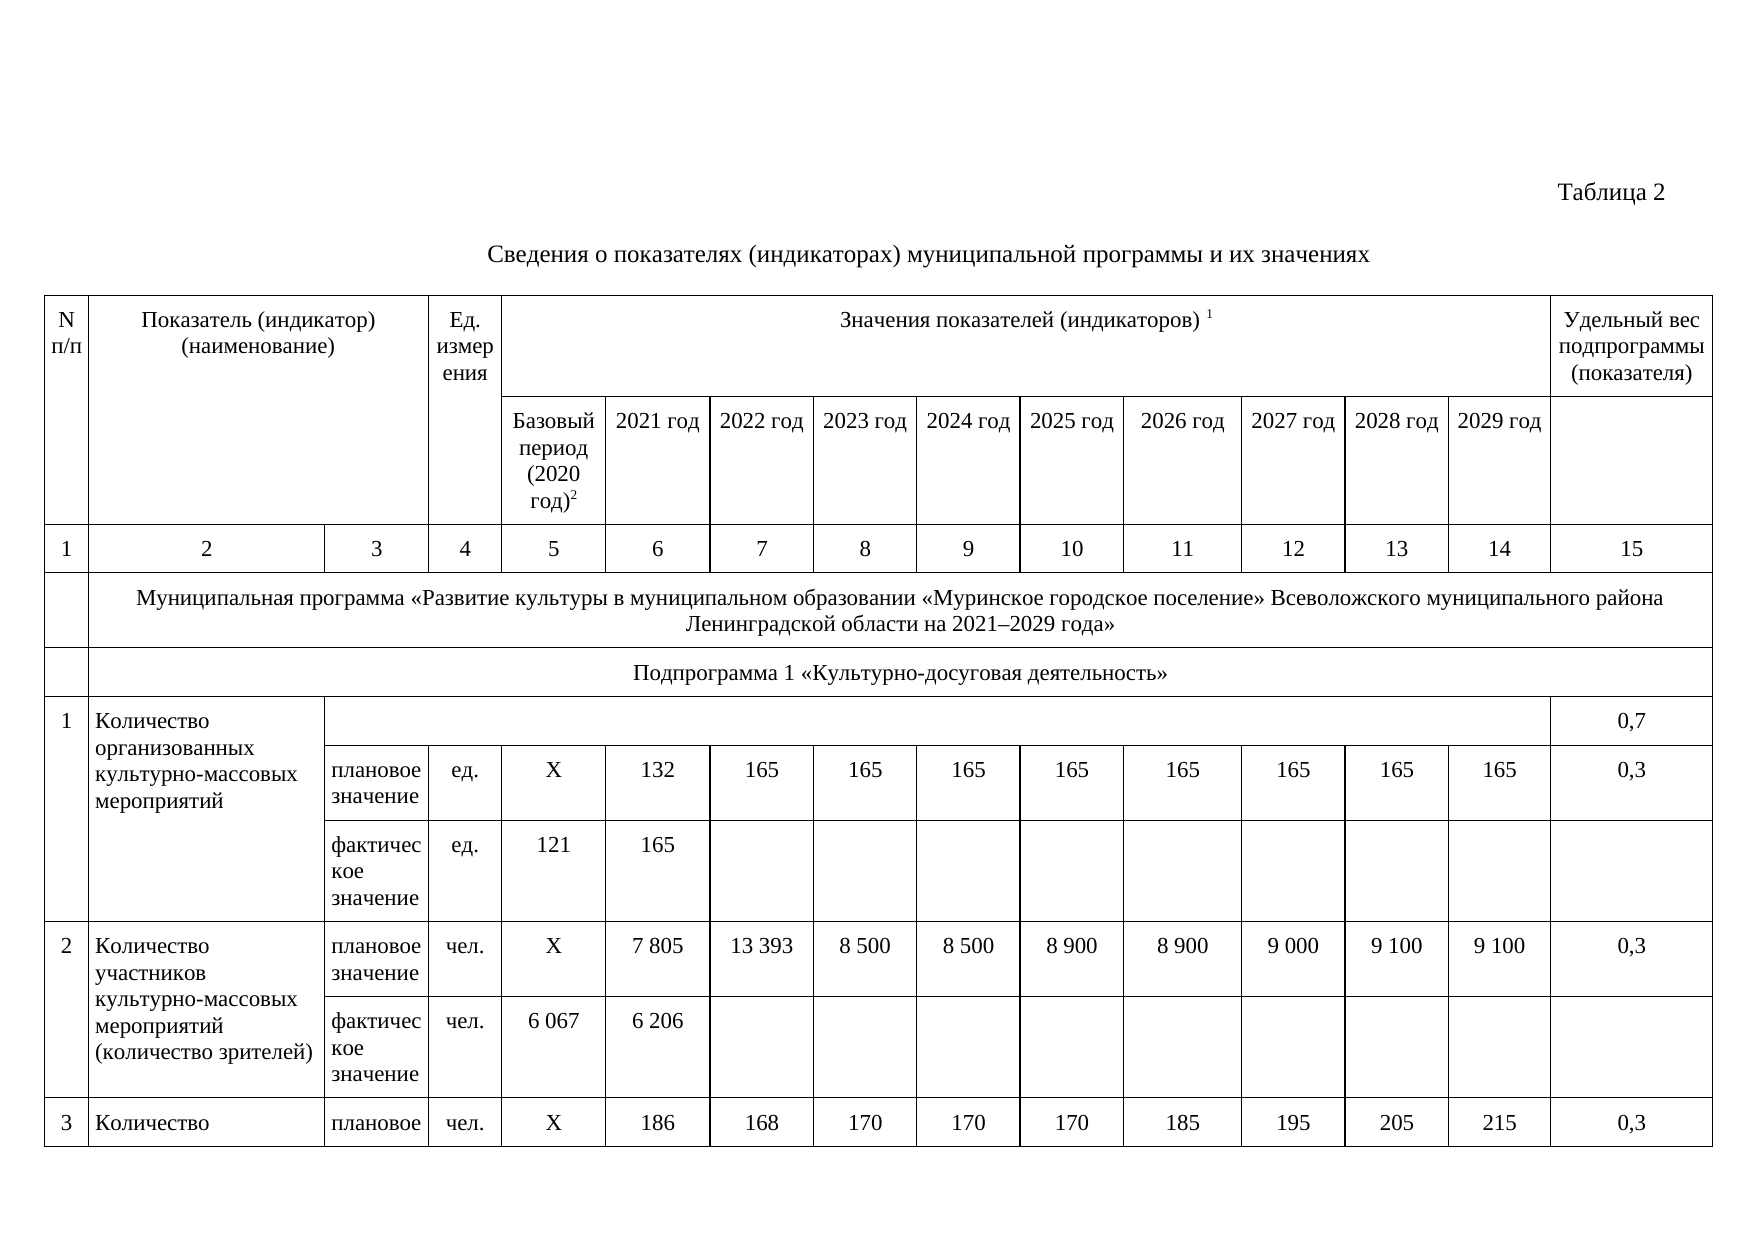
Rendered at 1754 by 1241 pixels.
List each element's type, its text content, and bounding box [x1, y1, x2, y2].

table_cell 2 [89, 525, 324, 572]
table_cell [45, 648, 88, 696]
table_cell [1551, 821, 1712, 921]
table_cell 165 [606, 821, 709, 921]
table_cell Базовый период (2020 год)2 [502, 397, 605, 524]
table_cell [814, 997, 916, 1097]
table_cell [1242, 821, 1344, 921]
table_cell [814, 821, 916, 921]
table_cell 2 [45, 922, 88, 1097]
table_cell 2021 год [606, 397, 709, 524]
table_cell 2027 год [1242, 397, 1344, 524]
table_cell 13 [1346, 525, 1448, 572]
table_cell 1 [45, 697, 88, 921]
table_cell 0,3 [1551, 1098, 1712, 1146]
table_cell чел. [429, 1098, 501, 1146]
table_cell 8 [814, 525, 916, 572]
table_cell X [502, 922, 605, 996]
table_cell 0,3 [1551, 746, 1712, 819]
table_cell X [502, 1098, 605, 1146]
table_cell 186 [606, 1098, 709, 1146]
table_cell 165 [917, 746, 1019, 819]
table_cell 165 [814, 746, 916, 819]
table_cell 165 [711, 746, 813, 819]
table_cell плановое значение [325, 922, 428, 996]
table_cell [1551, 997, 1712, 1097]
table_cell 121 [502, 821, 605, 921]
table_cell Подпрограмма 1 «Культурно-досуговая деятельность» [89, 648, 1712, 696]
table_cell 15 [1551, 525, 1712, 572]
table_cell 2023 год [814, 397, 916, 524]
table_cell [325, 697, 1550, 744]
table_cell 165 [1021, 746, 1123, 819]
table_cell [1449, 997, 1550, 1097]
table_cell 170 [1021, 1098, 1123, 1146]
table_cell Муниципальная программа «Развитие культуры в муниципальном образовании «Муринское городское поселение» Всеволожского муниципального района Ленинградской области на 2021–2029 года» [89, 573, 1712, 647]
table_cell [1242, 997, 1344, 1097]
table_cell [1551, 397, 1712, 524]
table_cell 7 805 [606, 922, 709, 996]
table_cell 6 206 [606, 997, 709, 1097]
table_cell [1449, 821, 1550, 921]
table_cell 2026 год [1124, 397, 1241, 524]
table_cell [89, 1098, 324, 1146]
table_cell [1124, 821, 1241, 921]
table_cell плановое значение [325, 746, 428, 819]
table_cell [711, 821, 813, 921]
table_cell 195 [1242, 1098, 1344, 1146]
table_cell [917, 821, 1019, 921]
table_cell 10 [1021, 525, 1123, 572]
table_cell 2022 год [711, 397, 813, 524]
table_cell 165 [1124, 746, 1241, 819]
table_cell [1346, 821, 1448, 921]
table_cell [1346, 997, 1448, 1097]
table_cell чел. [429, 922, 501, 996]
table_cell 185 [1124, 1098, 1241, 1146]
table_cell [1124, 997, 1241, 1097]
table_header Ед. измерения [429, 296, 501, 524]
table_cell 132 [606, 746, 709, 819]
table_cell 2024 год [917, 397, 1019, 524]
table_cell 1 [45, 525, 88, 572]
table_cell 8 500 [917, 922, 1019, 996]
table_header N п/п [45, 296, 88, 524]
table_cell 165 [1242, 746, 1344, 819]
table_cell 215 [1449, 1098, 1550, 1146]
table_cell 9 100 [1449, 922, 1550, 996]
table_cell 205 [1346, 1098, 1448, 1146]
table_cell 6 067 [502, 997, 605, 1097]
table_header Удельный вес подпрограммы (показателя) [1551, 296, 1712, 396]
table_cell 7 [711, 525, 813, 572]
table_cell [1021, 997, 1123, 1097]
table_cell 14 [1449, 525, 1550, 572]
table_cell Х [502, 746, 605, 819]
table_cell [711, 997, 813, 1097]
table_cell 12 [1242, 525, 1344, 572]
table_cell 0,7 [1551, 697, 1712, 744]
table_cell 4 [429, 525, 501, 572]
table_cell 9 000 [1242, 922, 1344, 996]
table_cell 170 [917, 1098, 1019, 1146]
table_cell 165 [1449, 746, 1550, 819]
table_cell 2028 год [1346, 397, 1448, 524]
table_cell 2029 год [1449, 397, 1550, 524]
table_cell ед. [429, 746, 501, 819]
table_cell ед. [429, 821, 501, 921]
table_header Показатель (индикатор) (наименование) [89, 296, 428, 524]
table_cell Количество участников культурно-массовых мероприятий (количество зрителей) [89, 922, 324, 1097]
table_cell 9 [917, 525, 1019, 572]
table_cell 2025 год [1021, 397, 1123, 524]
table_cell 11 [1124, 525, 1241, 572]
table_cell 3 [45, 1098, 88, 1146]
table_cell [1021, 821, 1123, 921]
table_cell 168 [711, 1098, 813, 1146]
text Таблица 2 [118, 177, 1665, 206]
text Сведения о показателях (индикаторах) муниципальной программы и их значениях [118, 239, 1665, 268]
table_cell 165 [1346, 746, 1448, 819]
table_cell 6 [606, 525, 709, 572]
table_cell Количество организованных культурно-массовых мероприятий [89, 697, 324, 921]
table_cell фактическое значение [325, 997, 428, 1097]
table_cell 8 500 [814, 922, 916, 996]
table_cell 9 100 [1346, 922, 1448, 996]
table_cell [45, 573, 88, 647]
table_cell плановое значение [325, 1098, 428, 1146]
table_cell 8 900 [1021, 922, 1123, 996]
table_cell фактическое значение [325, 821, 428, 921]
table_cell 0,3 [1551, 922, 1712, 996]
table_cell [917, 997, 1019, 1097]
table_cell 8 900 [1124, 922, 1241, 996]
table_cell чел. [429, 997, 501, 1097]
table_cell 170 [814, 1098, 916, 1146]
table_cell 5 [502, 525, 605, 572]
table_cell 13 393 [711, 922, 813, 996]
table_header Значения показателей (индикаторов) 1 [502, 296, 1550, 396]
table_cell 3 [325, 525, 428, 572]
